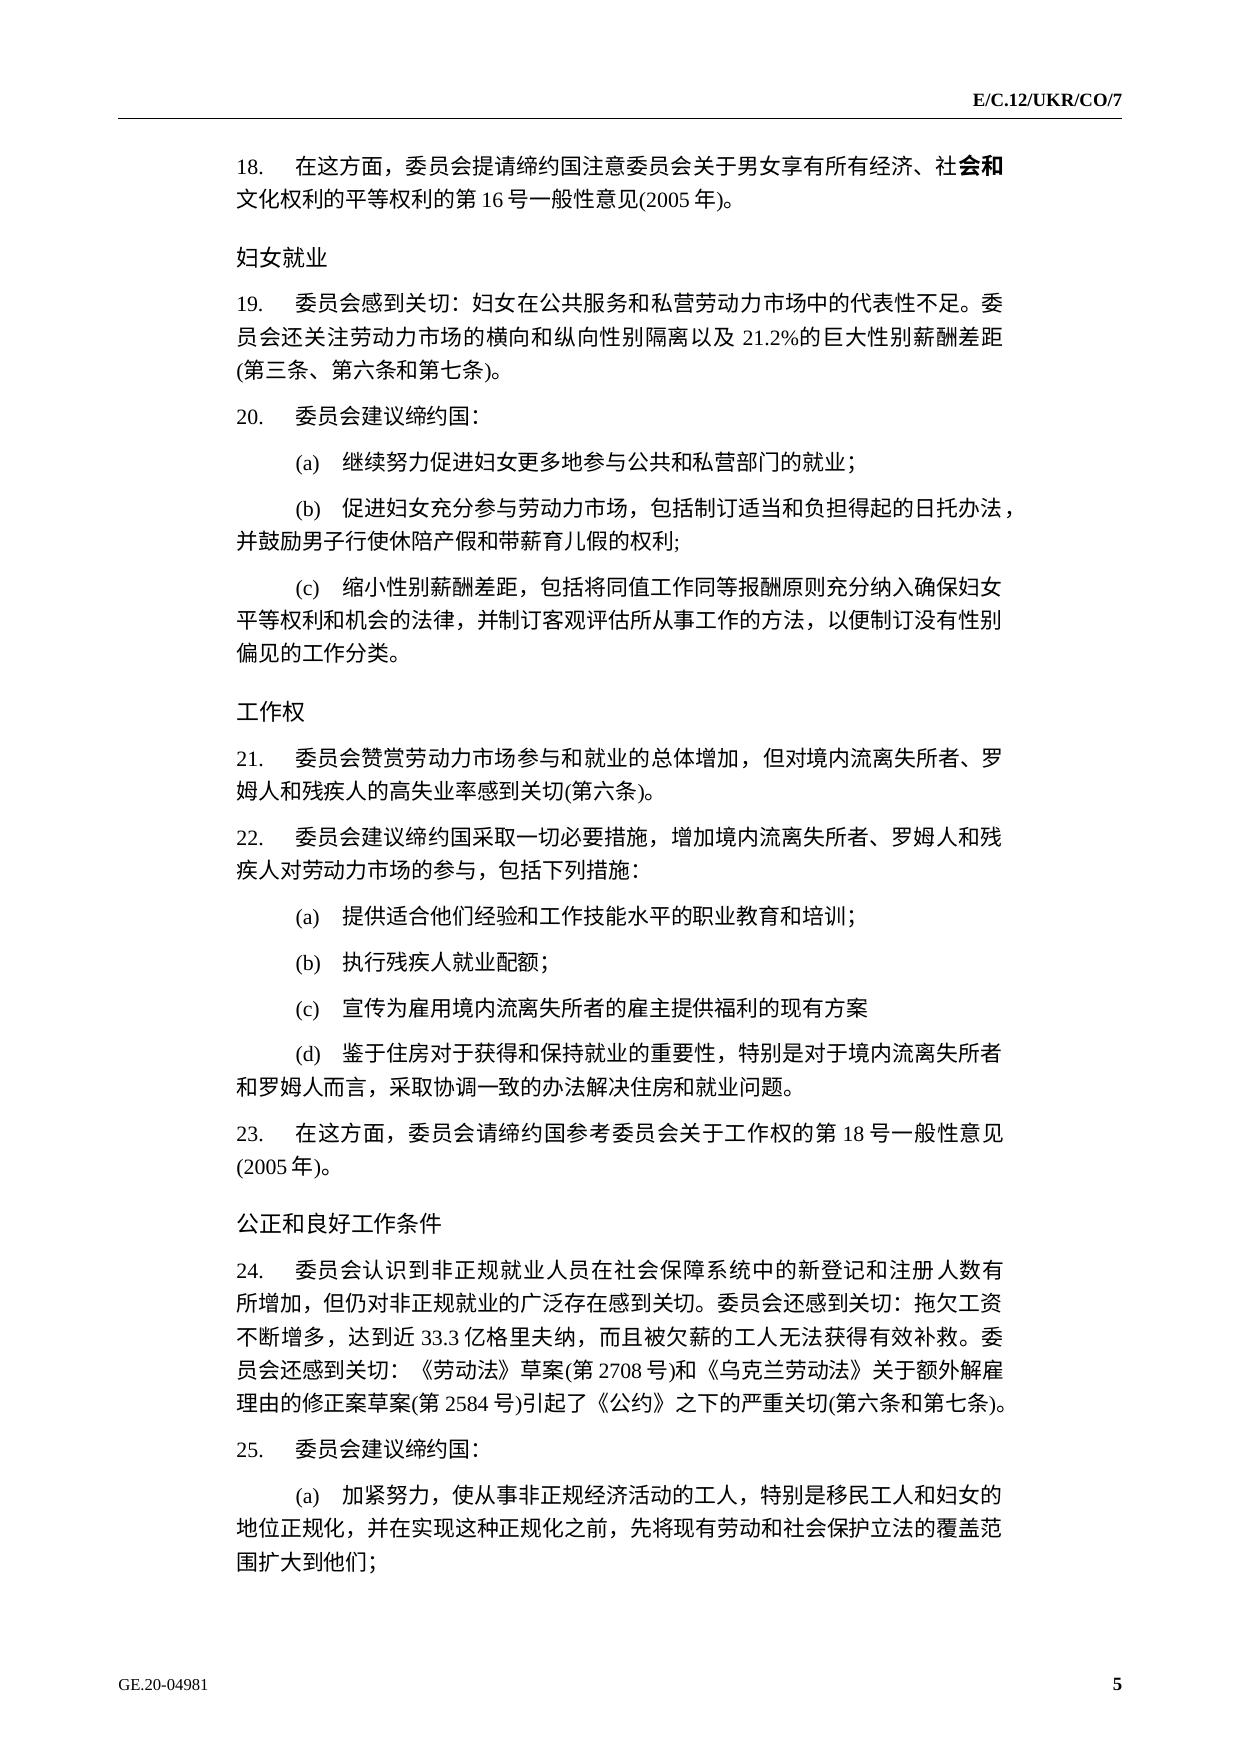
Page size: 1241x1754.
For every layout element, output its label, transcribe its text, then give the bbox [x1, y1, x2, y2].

text 25. 委员会建议缔约国： [236, 1431, 1004, 1464]
text 19. 委员会感到关切：妇女在公共服务和私营劳动力市场中的代表性不足。委员会还关注劳动力市场的横向和纵向性别隔离以及21.2%的巨大性别薪酬差距(第三条、第六条和第七条)。 [236, 285, 1004, 385]
text (b) 执行残疾人就业配额； [236, 943, 1004, 977]
text (c) 宣传为雇用境内流离失所者的雇主提供福利的现有方案 [236, 989, 1004, 1023]
text 工作权 [118, 693, 1004, 727]
text 18. 在这方面，委员会提请缔约国注意委员会关于男女享有所有经济、社会和文化权利的平等权利的第16号一般性意见(2005年)。 [236, 148, 1004, 214]
text (c) 缩小性别薪酬差距，包括将同值工作同等报酬原则充分纳入确保妇女平等权利和机会的法律，并制订客观评估所从事工作的方法，以便制订没有性别偏见的工作分类。 [236, 568, 1004, 668]
text 妇女就业 [118, 239, 1004, 273]
text 公正和良好工作条件 [118, 1206, 1004, 1239]
text (a) 加紧努力，使从事非正规经济活动的工人，特别是移民工人和妇女的地位正规化，并在实现这种正规化之前，先将现有劳动和社会保护立法的覆盖范围扩大到他们； [236, 1477, 1004, 1577]
text 22. 委员会建议缔约国采取一切必要措施，增加境内流离失所者、罗姆人和残疾人对劳动力市场的参与，包括下列措施： [236, 818, 1004, 885]
text 24. 委员会认识到非正规就业人员在社会保障系统中的新登记和注册人数有所增加，但仍对非正规就业的广泛存在感到关切。委员会还感到关切：拖欠工资不断增多，达到近33.3亿格里夫纳，而且被欠薪的工人无法获得有效补救。委员会还感到关切：《劳动法》草案(第2708号)和《乌克兰劳动法》关于额外解雇理由的修正案草案(第2584号)引起了《公约》之下的严重关切(第六条和第七条)。 [236, 1252, 1004, 1418]
text (b) 促进妇女充分参与劳动力市场，包括制订适当和负担得起的日托办法，并鼓励男子行使休陪产假和带薪育儿假的权利; [236, 489, 1004, 556]
text (a) 继续努力促进妇女更多地参与公共和私营部门的就业； [236, 443, 1004, 477]
text 21. 委员会赞赏劳动力市场参与和就业的总体增加，但对境内流离失所者、罗姆人和残疾人的高失业率感到关切(第六条)。 [236, 739, 1004, 806]
text 23. 在这方面，委员会请缔约国参考委员会关于工作权的第18号一般性意见(2005年)。 [236, 1114, 1004, 1181]
text (d) 鉴于住房对于获得和保持就业的重要性，特别是对于境内流离失所者和罗姆人而言，采取协调一致的办法解决住房和就业问题。 [236, 1035, 1004, 1102]
text 20. 委员会建议缔约国： [236, 398, 1004, 431]
text (a) 提供适合他们经验和工作技能水平的职业教育和培训； [236, 898, 1004, 931]
